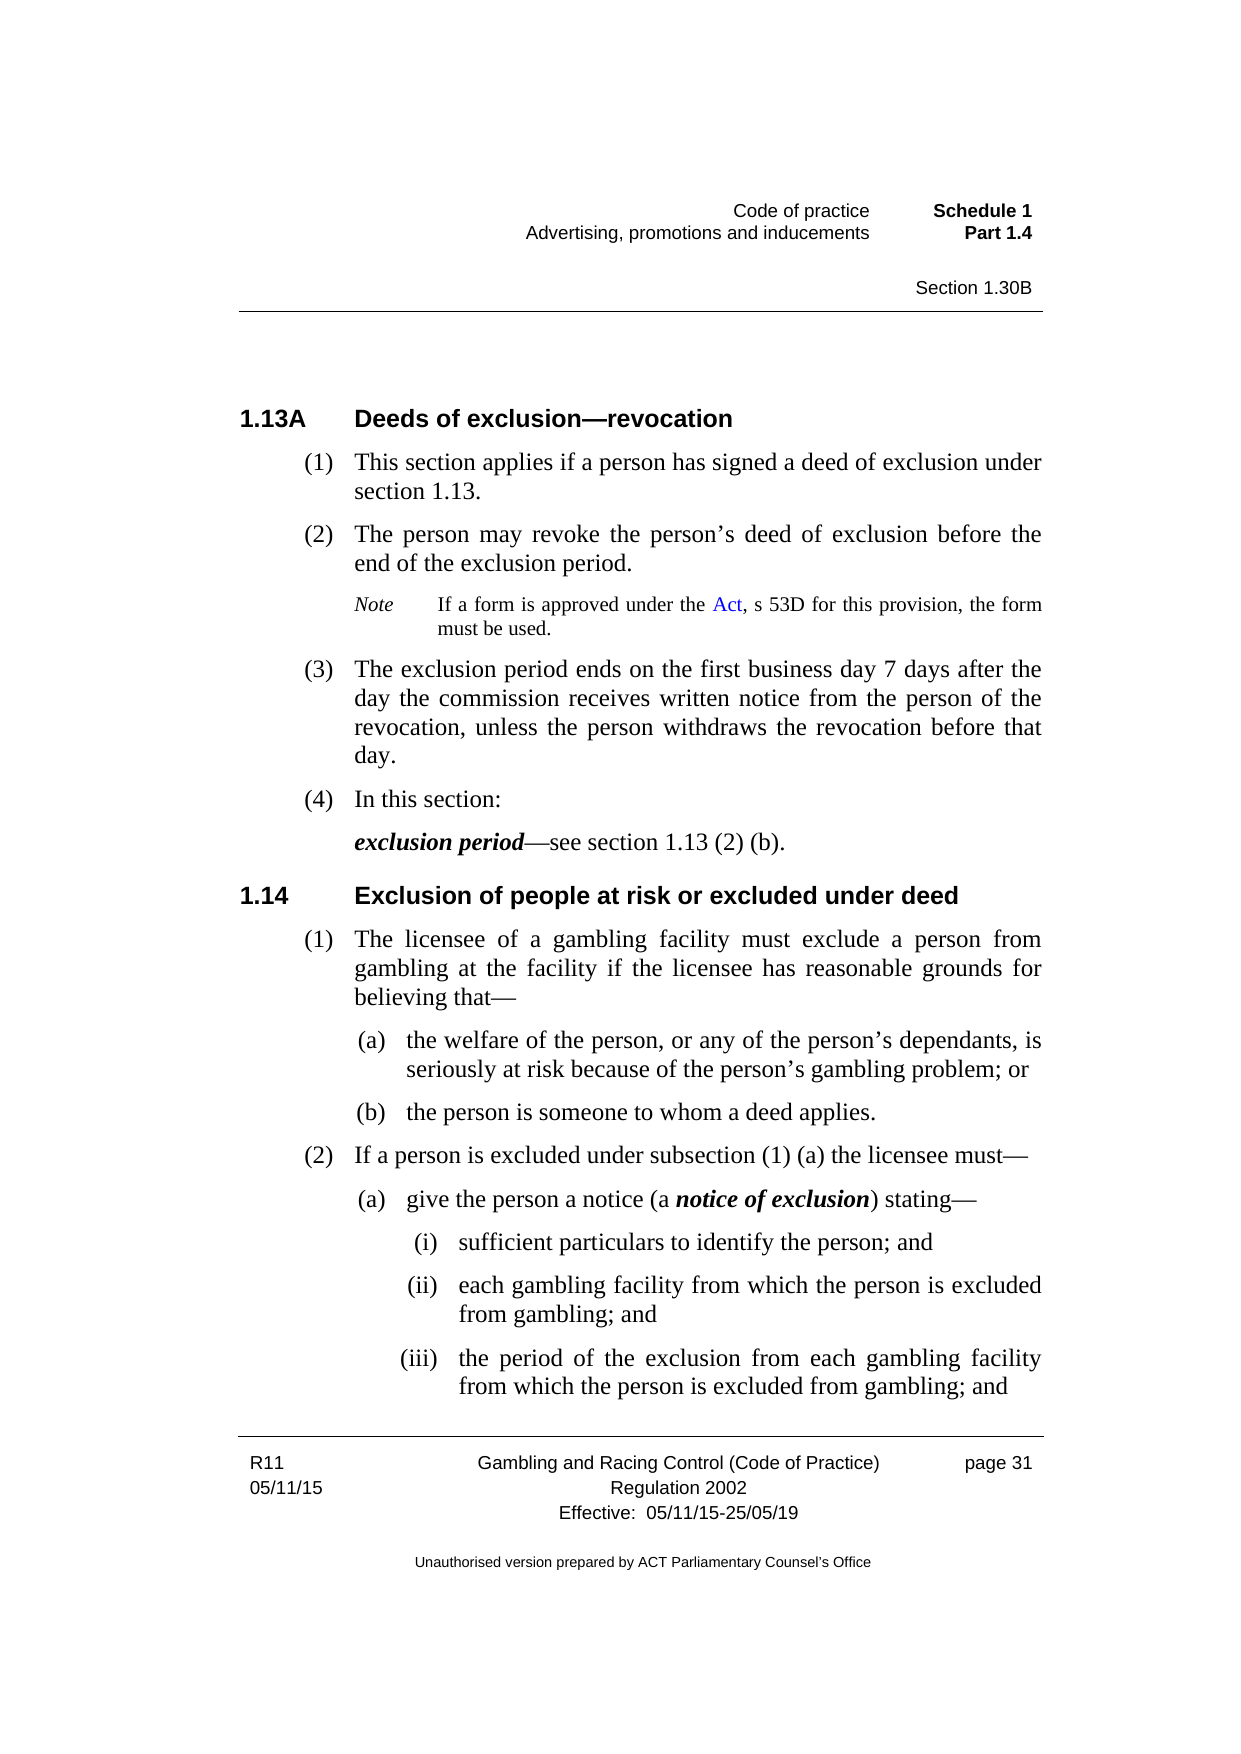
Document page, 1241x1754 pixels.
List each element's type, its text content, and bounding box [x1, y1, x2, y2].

text (3) The exclusion period ends on the first business day 7 days after the day the commission receives written notice from the person of the revocation, unless the person withdraws the revocation before that day. [239, 654, 1042, 769]
text (2) If a person is excluded under subsection (1) (a) the licensee must— [239, 1141, 1042, 1169]
text (1) This section applies if a person has signed a deed of exclusion under section 1.13. [239, 447, 1042, 505]
text (i) sufficient particulars to identify the person; and [239, 1227, 1042, 1256]
subtitle 1.13A Deeds of exclusion—revocation [239, 404, 1042, 433]
text (iii) the period of the exclusion from each gambling facility from which the person is excluded from gambling; and [239, 1343, 1042, 1400]
text exclusion period—see section 1.13 (2) (b). [354, 827, 1042, 856]
text (1) The licensee of a gambling facility must exclude a person from gambling at the facility if the licensee has reasonable grounds for believing that— [239, 924, 1042, 1011]
text (a) the welfare of the person, or any of the person’s dependants, is seriously at risk because of the person’s gambling problem; or [239, 1025, 1042, 1083]
text (ii) each gambling facility from which the person is excluded from gambling; and [239, 1271, 1042, 1328]
text Note If a form is approved under the Act, s 53D for this provision, the form must be used. [354, 592, 1042, 640]
text (b) the person is someone to whom a deed applies. [239, 1097, 1042, 1126]
text (4) In this section: [239, 784, 1042, 813]
text (2) The person may revoke the person’s deed of exclusion before the end of the exclusion period. [239, 519, 1042, 577]
subtitle 1.14 Exclusion of people at risk or excluded under deed [239, 881, 1042, 910]
text (a) give the person a notice (a notice of exclusion) stating— [239, 1184, 1042, 1213]
